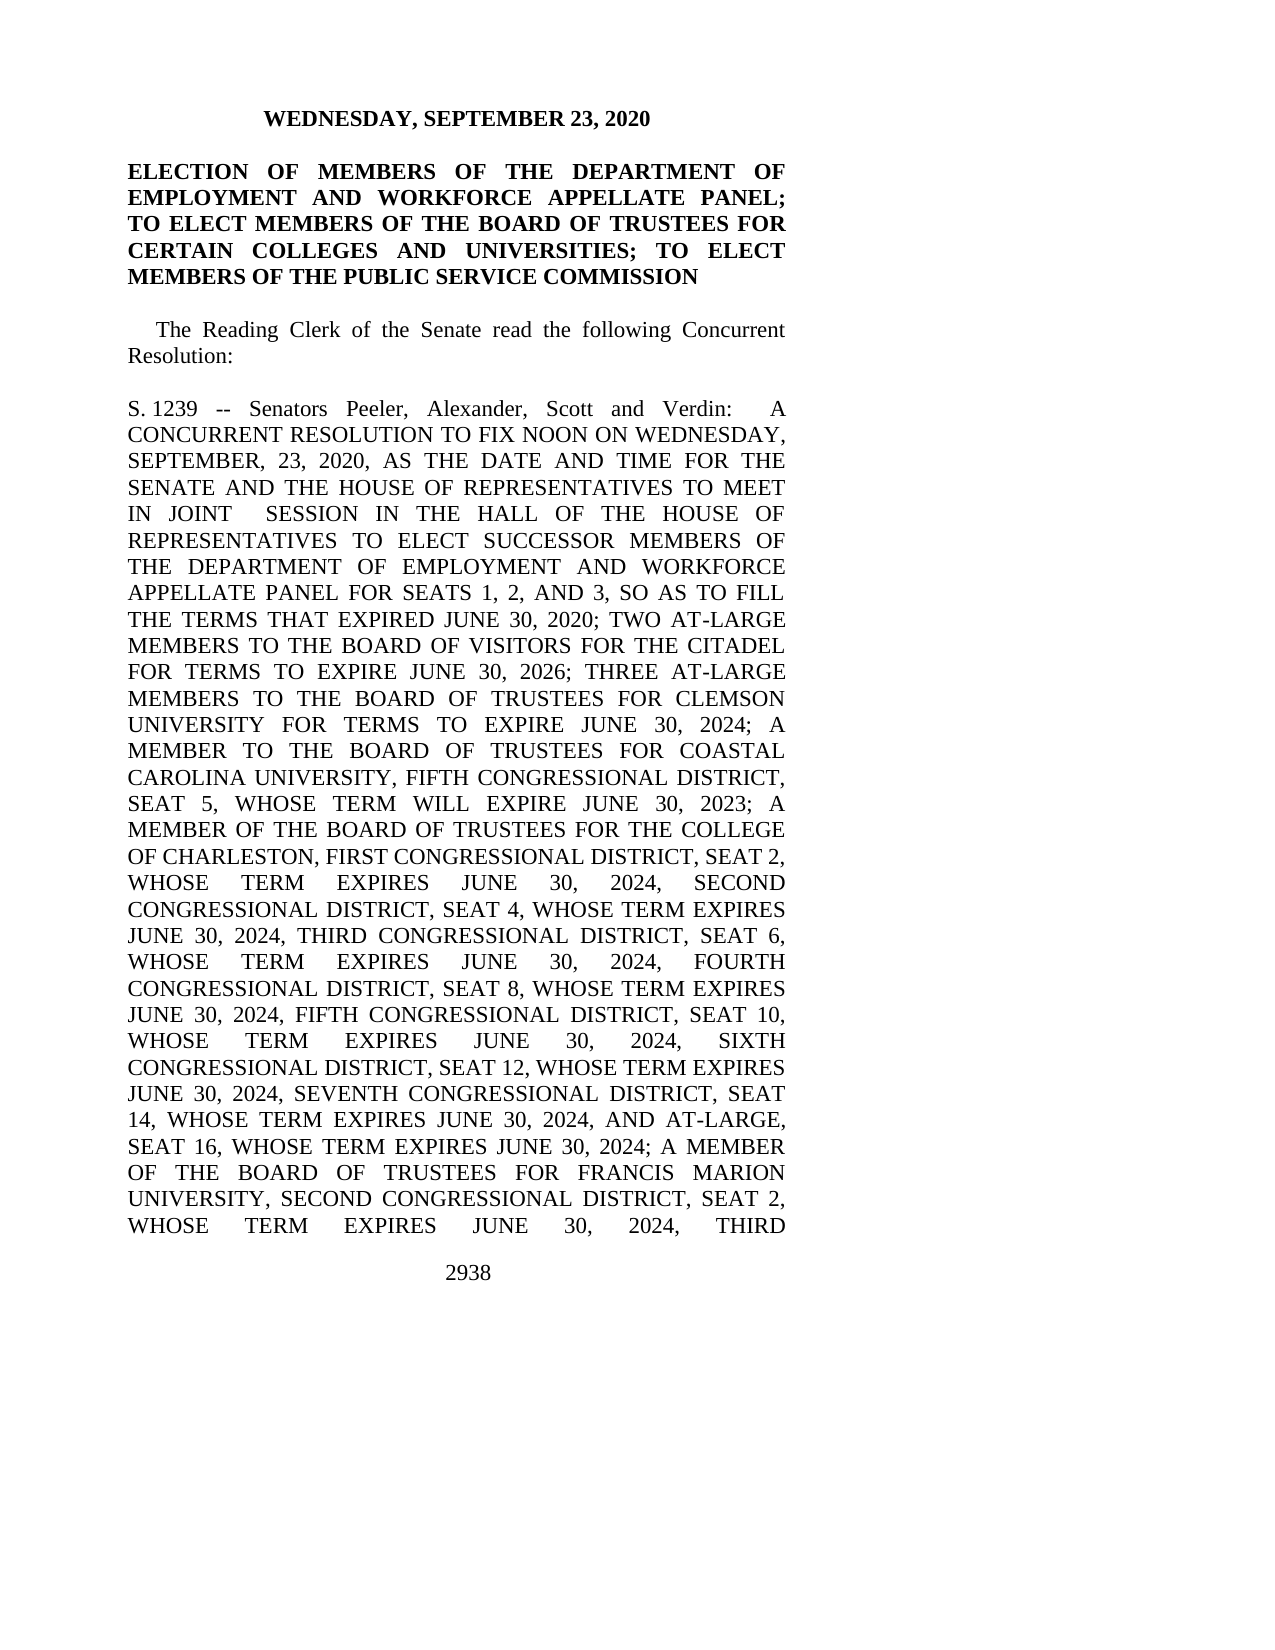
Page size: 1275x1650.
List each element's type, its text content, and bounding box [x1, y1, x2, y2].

text ELECTION OF MEMBERS OF THE DEPARTMENT OF EMPLOYMENT AND WORKFORCE APPELLATE PANEL; TO ELECT MEMBERS OF THE BOARD OF TRUSTEES FOR CERTAIN COLLEGES AND UNIVERSITIES; TO ELECT MEMBERS OF THE PUBLIC SERVICE COMMISSION [127, 158, 786, 289]
text The Reading Clerk of the Senate read the following Concurrent Resolution: [127, 316, 786, 368]
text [127, 395, 786, 1238]
